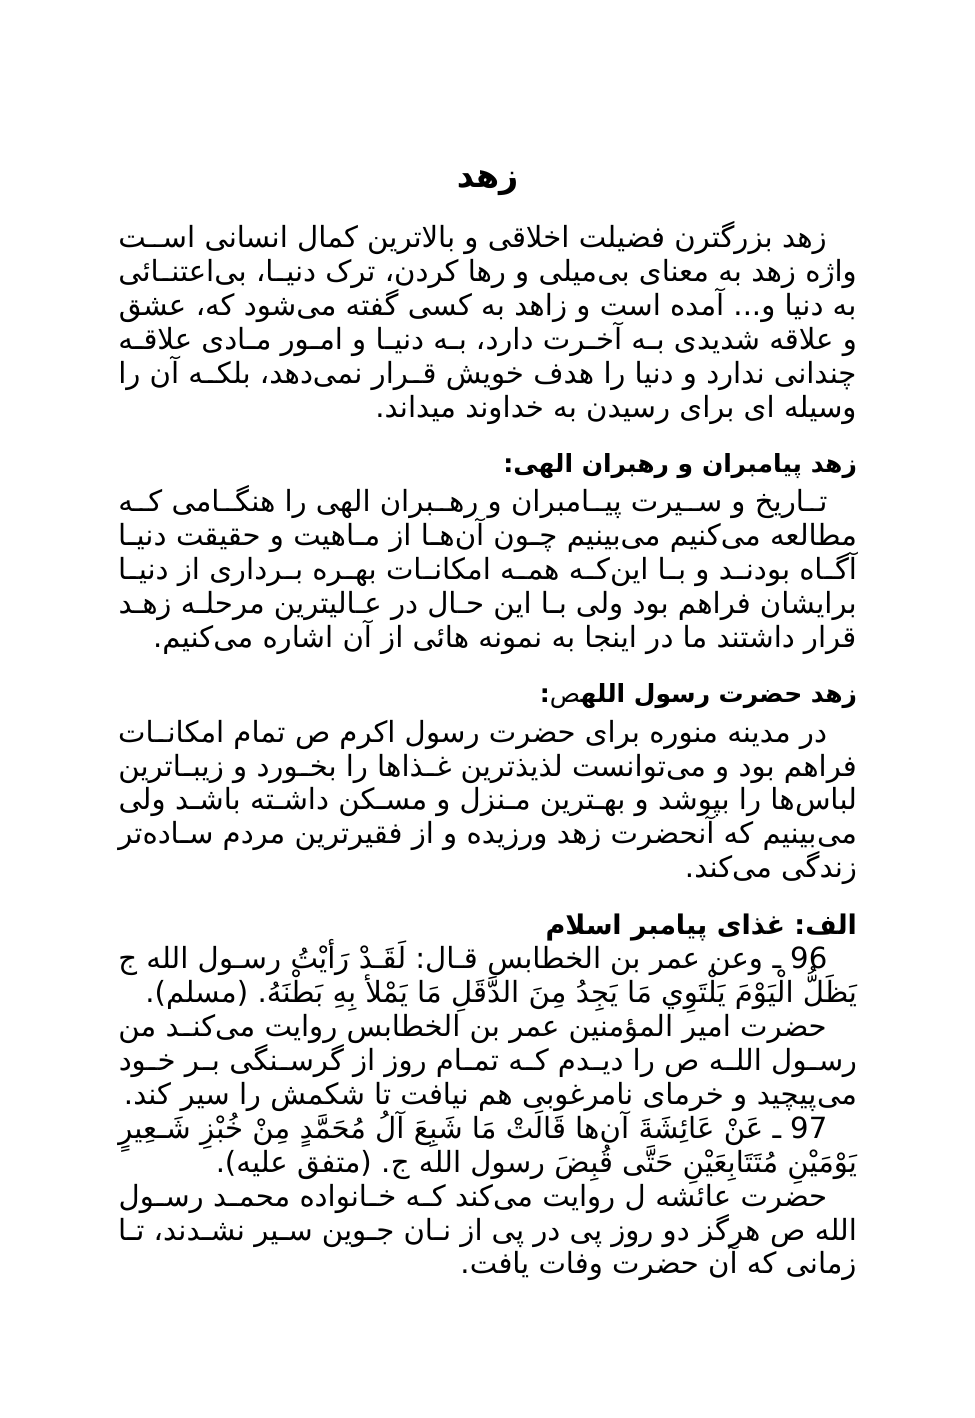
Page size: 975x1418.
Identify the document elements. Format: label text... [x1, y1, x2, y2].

text زهد پیامبران و رهبران الهی: [118, 449, 857, 478]
text 96 ـ وعن عمر بن الخطابس قال: لَقَدْ رَأيْتُ رسول الله ج يَظَلُّ الْيَوْمَ يَلْتَوِي مَا يَجِدُ مِنَ الدَّقَلِ مَا يَمْلأ بِهِ بَطْنَهُ. (مسلم). [118, 941, 857, 1009]
text زهد [118, 157, 857, 196]
text در مدینه منوره برای حضرت رسول اکرم ص تمام امکانات فراهم بود و می‌توانست لذیذترین غذاها را بخورد و زیباترین لباس‌ها را بپوشد و بهترین منزل و مسکن داشته باشد ولی می‌بینیم که آنحضرت زهد ورزیده و از فقیرترین مردم ساده‌تر زندگی می‌کند. [118, 715, 857, 885]
text زهد حضرت رسول اللهص: [118, 679, 857, 709]
text الف‌: غذای پیامبر اسلام [118, 910, 857, 941]
text حضرت عائشه ل روایت می‌کند که خانواده محمد رسول الله ص هرگز دو روز پی در پی از نان جوین سیر نشدند، تا زمانی که آن حضرت وفات یافت. [118, 1179, 857, 1281]
text حضرت امیر المؤمنین عمر بن الخطابس روایت می‌کند من رسول الله ص را دیدم که تمام روز از گرسنگی بر خود می‌پیچید و خرمای نامرغوبی هم نیافت تا شکمش را سیر کند. [118, 1009, 857, 1111]
text تاریخ و سیرت پیامبران و رهبران الهی را هنگامی که مطالعه می‌کنیم می‌بینیم چون آن‌ها از ماهیت و حقیقت دنیا آگاه بودند و با این‌که همه امکانات بهره برداری از دنیا برایشان فراهم بود ولی با این حال در عالیترین مرحله زهد قرار داشتند ما در اینجا به نمونه هائی از آن اشاره می‌کنیم. [118, 485, 857, 654]
text زهد بزرگترن فضیلت اخلاقی و بالاترین کمال انسانی است واژه زهد به معنای بی‌میلی و رها کردن، ترک دنیا، بی‌اعتنائی به دنیا و... آمده است و زاهد به کسی گفته می‌شود که، عشق و علاقه شدیدی به آخرت دارد، به دنیا و امور مادی علاقه چندانی ندارد و دنیا را هدف خویش قرار نمی‌دهد، بلکه آن را وسیله ای برای رسیدن به خداوند میداند. [118, 221, 857, 424]
text 97 ـ عَنْ عَائِشَةَ آن‌ها قَالَتْ مَا شَبِعَ آلُ مُحَمَّدٍ مِنْ خُبْزِ شَعِيرٍ يَوْمَيْنِ مُتَتَابِعَيْنِ حَتَّى قُبِضَ رسول الله ج. (متفق علیه). [118, 1111, 857, 1179]
